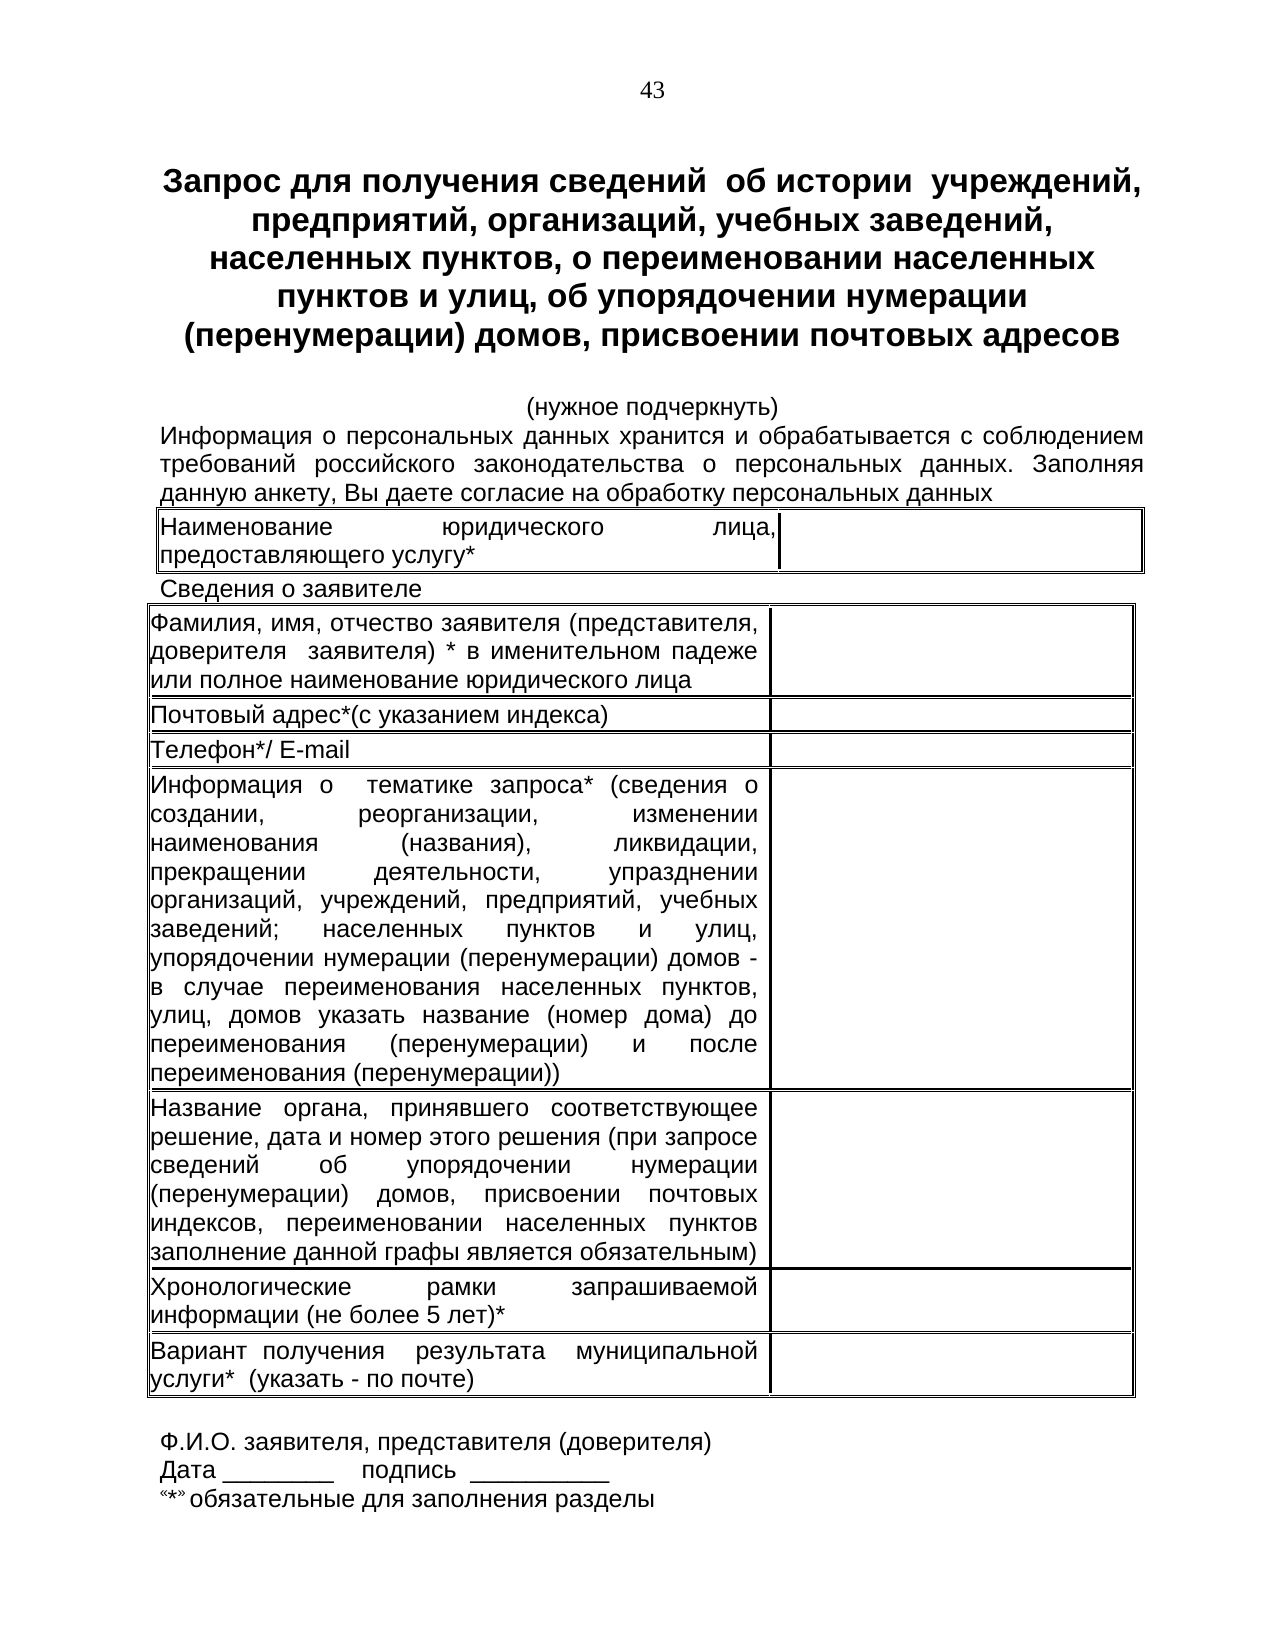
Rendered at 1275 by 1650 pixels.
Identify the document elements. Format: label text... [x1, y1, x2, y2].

text Сведения о заявителе [159, 574, 1145, 603]
table_header Фамилия, имя, отчество заявителя (представителя, доверителя заявителя) * в именительном падеже или полное наименование юридического лица [148, 604, 770, 695]
table_header [770, 606, 1132, 695]
table_cell [772, 1267, 1132, 1331]
text «*» обязательные для заполнения разделы [159, 1484, 1145, 1513]
table_cell [770, 1331, 1134, 1395]
table_cell Вариант получения результата муниципальной услуги* (указать - по почте) [148, 1331, 770, 1395]
text Ф.И.О. заявителя, представителя (доверителя) [159, 1427, 1145, 1455]
table_cell Почтовый адрес*(с указанием индекса) [150, 695, 769, 730]
text Дата ________ подпись __________ [159, 1455, 1145, 1484]
table_header Наименование юридического лица, предоставляющего услугу* [157, 508, 779, 571]
text Запрос для получения сведений об истории учреждений, предприятий, организаций, учебных заведений, населенных пунктов, о переименовании населенных пунктов и улиц, об упорядочении нумерации (перенумерации) домов, присвоении почтовых адресов [159, 161, 1145, 353]
table_cell [770, 766, 1134, 1088]
table_cell [772, 695, 1133, 730]
table_cell [772, 1088, 1133, 1267]
table_cell Телефон*/ E-mail [150, 730, 769, 766]
table_cell Хронологические рамки запрашиваемой информации (не более 5 лет)* [150, 1267, 769, 1331]
table_cell [772, 730, 1133, 766]
table_cell Информация о тематике запроса* (сведения о создании, реорганизации, изменении наименования (названия), ликвидации, прекращении деятельности, упразднении организаций, учреждений, предприятий, учебных заведений; населенных пунктов и улиц, упорядочении нумерации (перенумерации) домов - в случае переименования населенных пунктов, улиц, домов указать название (номер дома) до переименования (перенумерации) и после переименования (перенумерации)) [148, 766, 770, 1088]
text (нужное подчеркнуть) [159, 392, 1145, 421]
table_cell Название органа, принявшего соответствующее решение, дата и номер этого решения (при запросе сведений об упорядочении нумерации (перенумерации) домов, присвоении почтовых индексов, переименовании населенных пунктов заполнение данной графы является обязательным) [150, 1088, 769, 1267]
text Информация о персональных данных хранится и обрабатывается с соблюдением требований российского законодательства о персональных данных. Заполняя данную анкету, Вы даете согласие на обработку персональных данных [159, 421, 1145, 507]
table_header [779, 510, 1141, 571]
